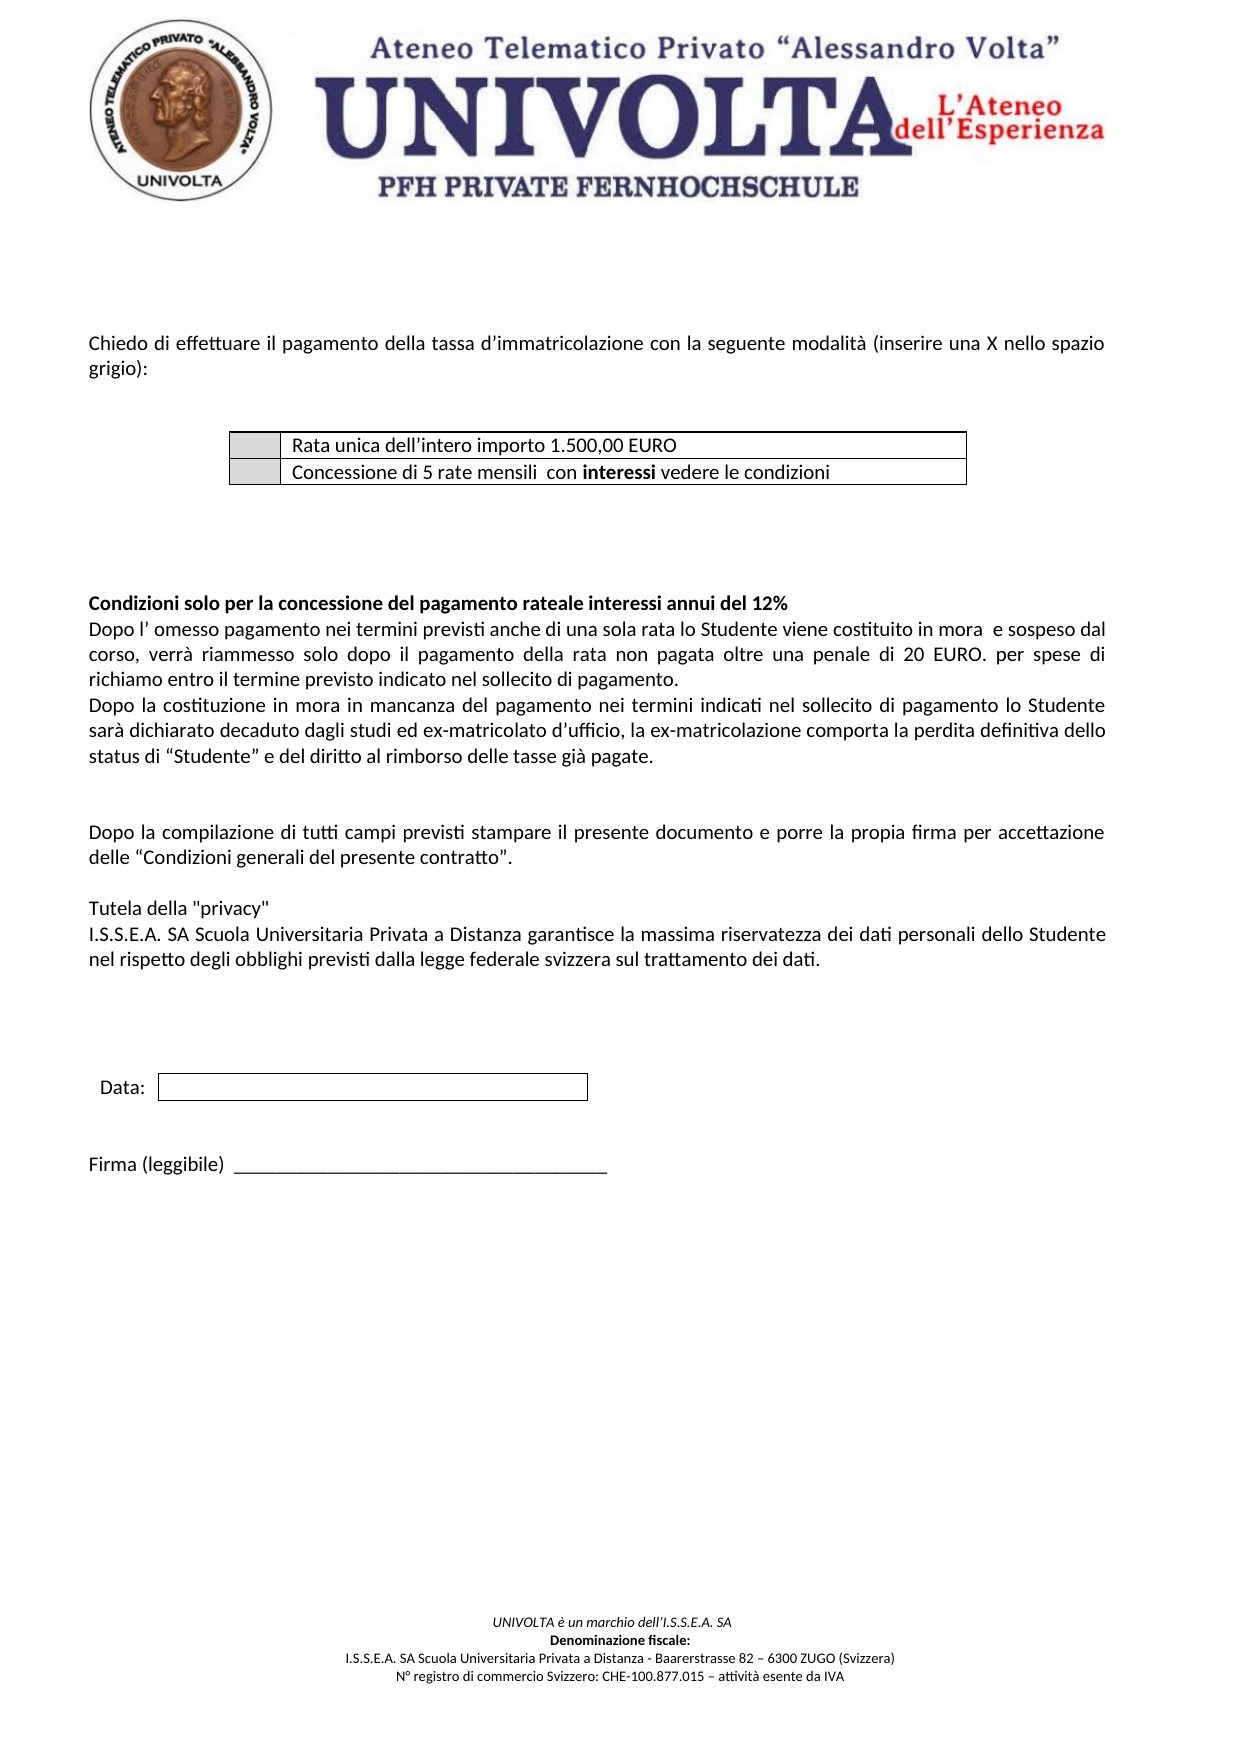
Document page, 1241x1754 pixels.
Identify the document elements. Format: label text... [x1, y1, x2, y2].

text Dopo la costituzione in mora in mancanza del pagamento nei termini indicati nel sollecito di pagamento lo Studente sarà dichiarato decaduto dagli studi ed ex-matricolato d’ufficio, la ex-matricolazione comporta la perdita definitiva dello status di “Studente” e del diritto al rimborso delle tasse già pagate. [89, 692, 1107, 768]
table_header Data: [100, 1073, 158, 1100]
text I.S.S.E.A. SA Scuola Universitaria Privata a Distanza garantisce la massima riservatezza dei dati personali dello Studente nel rispetto degli obblighi previsti dalla legge federale svizzera sul trattamento dei dati. [89, 921, 1107, 972]
text Firma (leggibile) ____________________________________ [89, 1152, 1107, 1177]
text Chiedo di effettuare il pagamento della tassa d’immatricolazione con la seguente modalità (inserire una X nello spazio grigio): [89, 330, 1107, 381]
table_header [230, 433, 280, 458]
table_cell Concessione di 5 rate mensili con interessi vedere le condizioni [281, 459, 966, 484]
text Condizioni solo per la concessione del pagamento rateale interessi annui del 12% [89, 590, 1107, 616]
picture [88, 17, 1108, 203]
text Dopo la compilazione di tutti campi previsti stampare il presente documento e porre la propia firma per accettazione delle “Condizioni generali del presente contratto”. [89, 819, 1107, 870]
table_header [159, 1074, 587, 1100]
text Tutela della "privacy" [89, 895, 1107, 921]
table_header Rata unica dell’intero importo 1.500,00 EURO [281, 433, 966, 458]
text Dopo l’ omesso pagamento nei termini previsti anche di una sola rata lo Studente viene costituito in mora e sospeso dal corso, verrà riammesso solo dopo il pagamento della rata non pagata oltre una penale di 20 EURO. per spese di richiamo entro il termine previsto indicato nel sollecito di pagamento. [89, 616, 1107, 692]
table_cell [230, 459, 280, 484]
